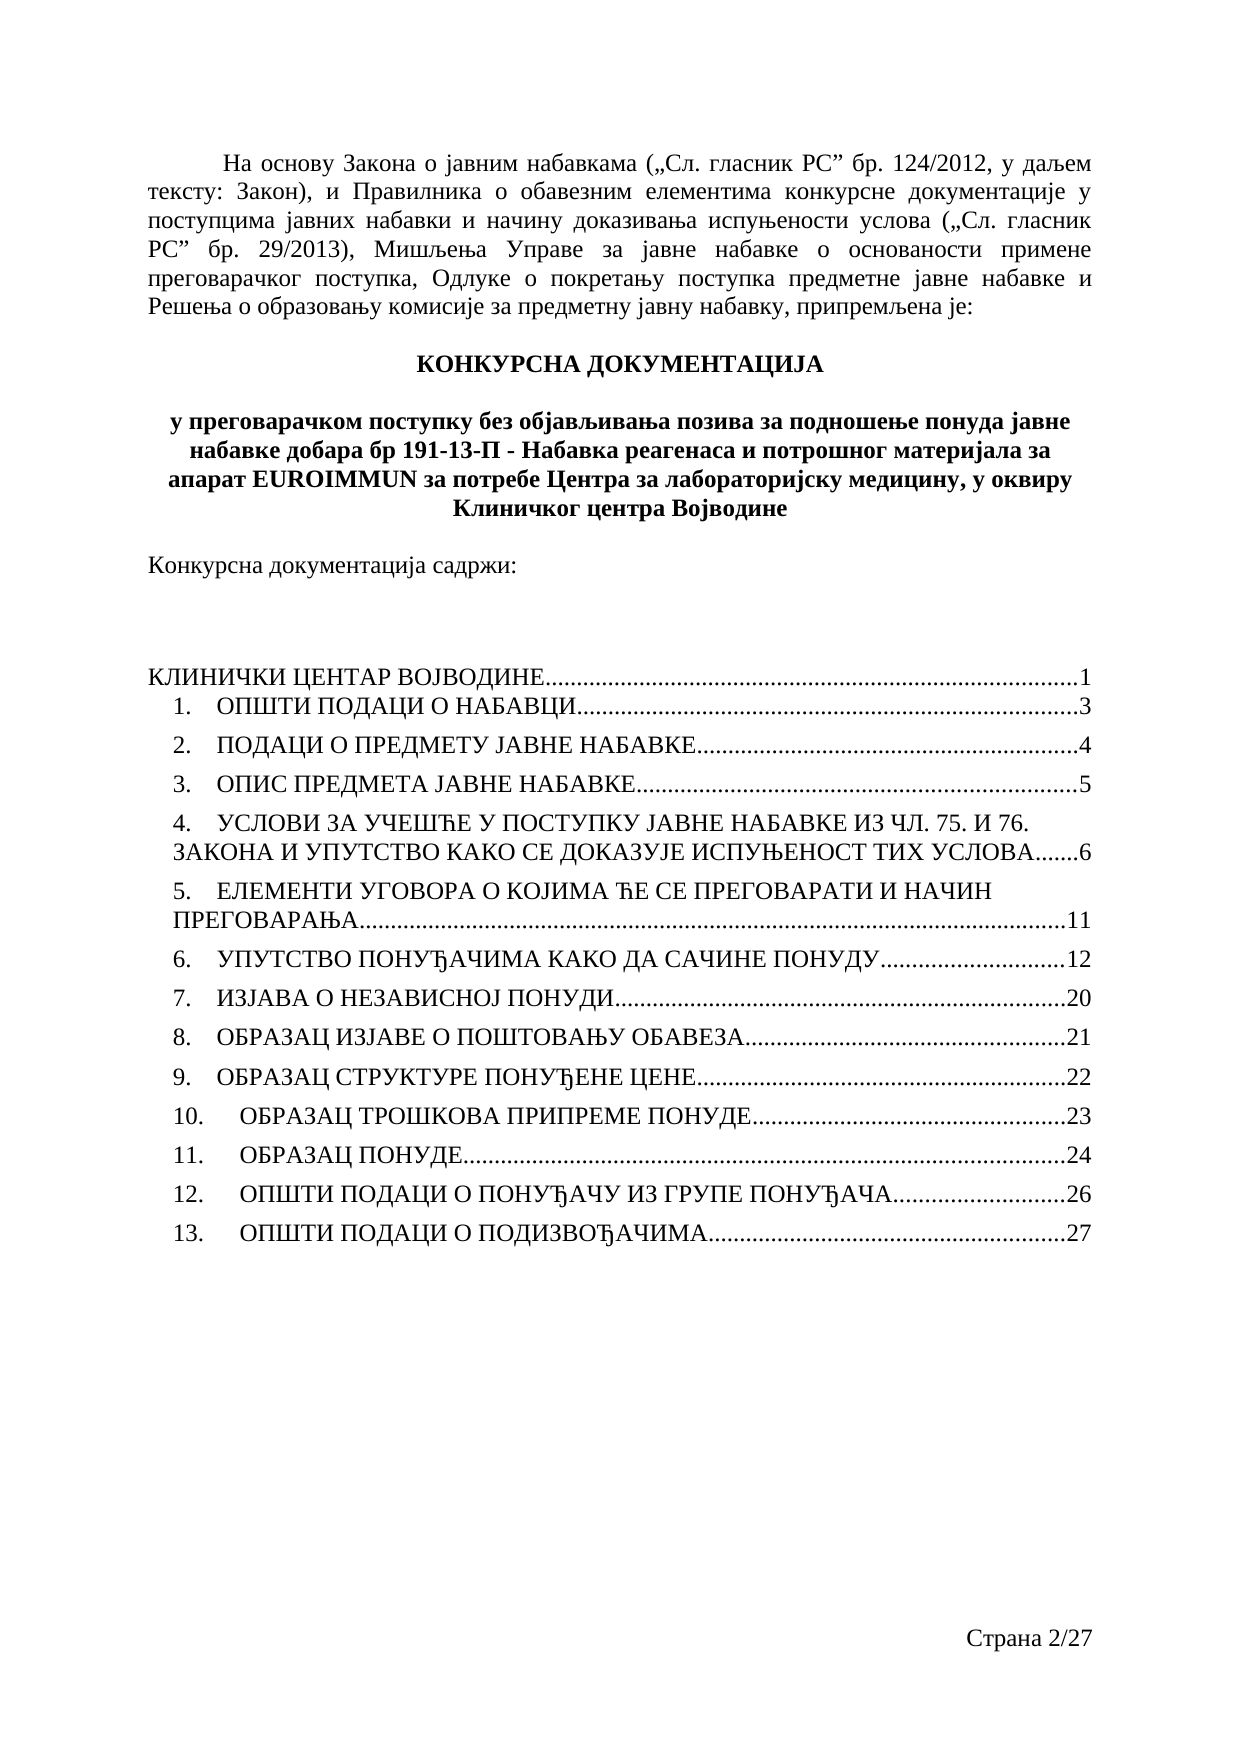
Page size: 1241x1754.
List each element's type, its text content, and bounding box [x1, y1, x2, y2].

text у преговарачком поступку без објављивања позива за подношење понуда јавне набавке добара бр 191-13-П - Набавка реагенаса и потрошног материјала за aпарат EUROIMMUN за потребе Центра за лабораторијску медицину, у оквиру Клиничког центра Војводине [148, 406, 1092, 521]
text На основу Закона о јавним набавкама („Сл. гласник РС” бр. 124/2012, у даљем тексту: Закон), и Правилника о обавезним елементима конкурсне документације у поступцима јавних набавки и начину доказивања испуњености услова („Сл. гласник РС” бр. 29/2013), Мишљења Управе за јавне набавке о основаности примене преговарачког поступка, Одлуке о покретању поступка предметне јавне набавке и Решења о образовању комисије за предметну јавну набавку, припремљена је: [148, 148, 1092, 320]
text Конкурсна документација садржи: [148, 550, 1092, 579]
text КОНКУРСНА ДОКУМЕНТАЦИЈА [148, 349, 1092, 378]
